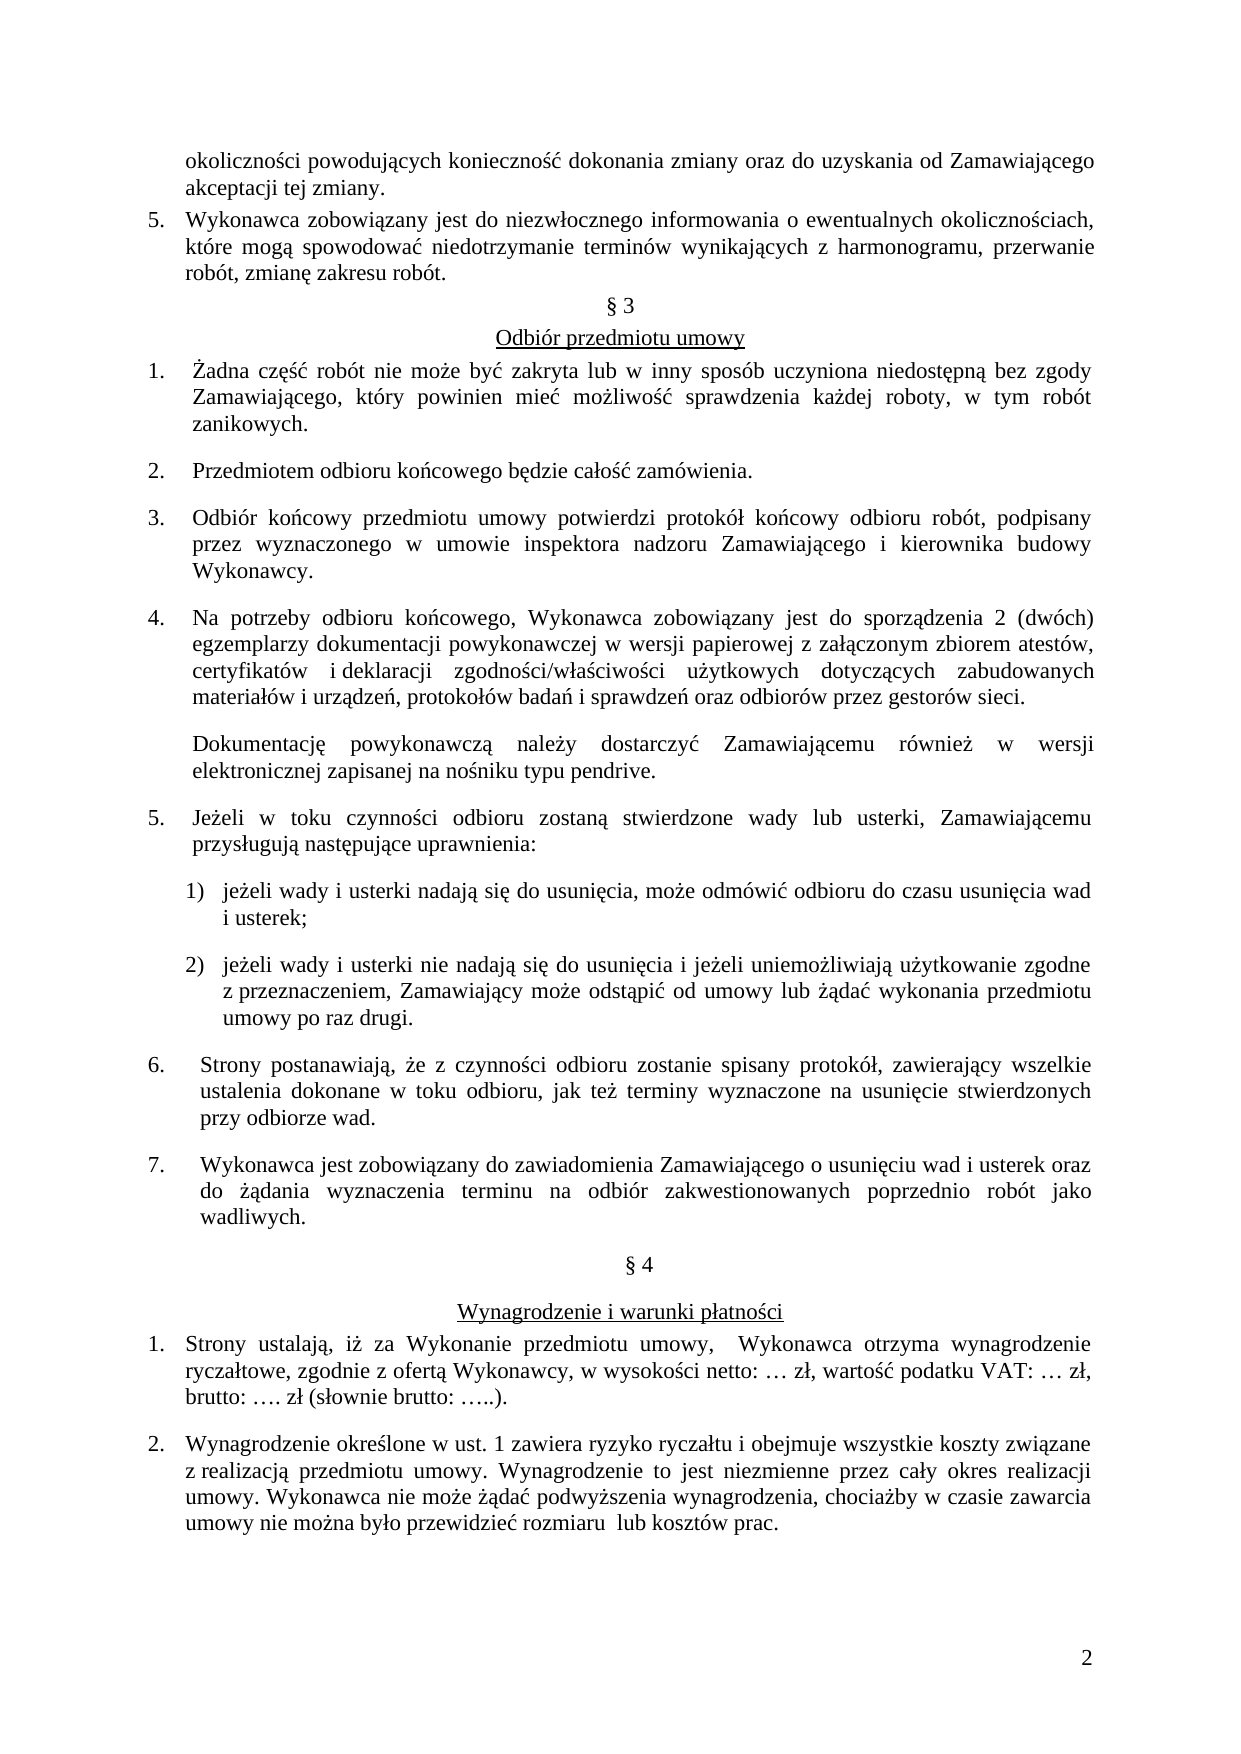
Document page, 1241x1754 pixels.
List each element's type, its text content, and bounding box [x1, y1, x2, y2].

text Dokumentację powykonawczą należy dostarczyć Zamawiającemu również w wersji elektronicznej zapisanej na nośniku typu pendrive. [192, 730, 1096, 783]
list Strony postanawiają, że z czynności odbioru zostanie spisany protokół, zawierający wszelkie ustalenia dokonane w toku odbioru, jak też terminy wyznaczone na usunięcie stwierdzonych przy odbiorze wad. [148, 1051, 1093, 1130]
list jeżeli wady i usterki nadają się do usunięcia, może odmówić odbioru do czasu usunięcia wad i usterek; [185, 877, 1093, 930]
list Na potrzeby odbioru końcowego, Wykonawca zobowiązany jest do sporządzenia 2 (dwóch) egzemplarzy dokumentacji powykonawczej w wersji papierowej z załączonym zbiorem atestów, certyfikatów i deklaracji zgodności/właściwości użytkowych dotyczących zabudowanych materiałów i urządzeń, protokołów badań i sprawdzeń oraz odbiorów przez gestorów sieci. [148, 604, 1096, 709]
list jeżeli wady i usterki nie nadają się do usunięcia i jeżeli uniemożliwiają użytkowanie zgodne z przeznaczeniem, Zamawiający może odstąpić od umowy lub żądać wykonania przedmiotu umowy po raz drugi. [185, 951, 1093, 1030]
text § 4 [185, 1251, 1093, 1277]
list Wynagrodzenie określone w ust. 1 zawiera ryzyko ryczałtu i obejmuje wszystkie koszty związane z realizacją przedmiotu umowy. Wynagrodzenie to jest niezmienne przez cały okres realizacji umowy. Wykonawca nie może żądać podwyższenia wynagrodzenia, chociażby w czasie zawarcia umowy nie można było przewidzieć rozmiaru lub kosztów prac. [148, 1430, 1093, 1536]
list Wykonawca jest zobowiązany do zawiadomienia Zamawiającego o usunięciu wad i usterek oraz do żądania wyznaczenia terminu na odbiór zakwestionowanych poprzednio robót jako wadliwych. [148, 1151, 1093, 1230]
list Odbiór końcowy przedmiotu umowy potwierdzi protokół końcowy odbioru robót, podpisany przez wyznaczonego w umowie inspektora nadzoru Zamawiającego i kierownika budowy Wykonawcy. [148, 504, 1093, 583]
text § 3 [148, 292, 1093, 318]
text Odbiór przedmiotu umowy [148, 324, 1093, 351]
text Wynagrodzenie i warunki płatności [148, 1298, 1093, 1324]
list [148, 148, 1096, 200]
list Jeżeli w toku czynności odbioru zostaną stwierdzone wady lub usterki, Zamawiającemu przysługują następujące uprawnienia: [148, 804, 1093, 857]
list Strony ustalają, iż za Wykonanie przedmiotu umowy, Wykonawca otrzyma wynagrodzenie ryczałtowe, zgodnie z ofertą Wykonawcy, w wysokości netto: … zł, wartość podatku VAT: … zł, brutto: …. zł (słownie brutto: …..). [148, 1330, 1093, 1409]
list Przedmiotem odbioru końcowego będzie całość zamówienia. [148, 457, 1093, 483]
list Żadna część robót nie może być zakryta lub w inny sposób uczyniona niedostępną bez zgody Zamawiającego, który powinien mieć możliwość sprawdzenia każdej roboty, w tym robót zanikowych. [148, 357, 1093, 436]
list Wykonawca zobowiązany jest do niezwłocznego informowania o ewentualnych okolicznościach, które mogą spowodować niedotrzymanie terminów wynikających z harmonogramu, przerwanie robót, zmianę zakresu robót. [148, 207, 1096, 286]
